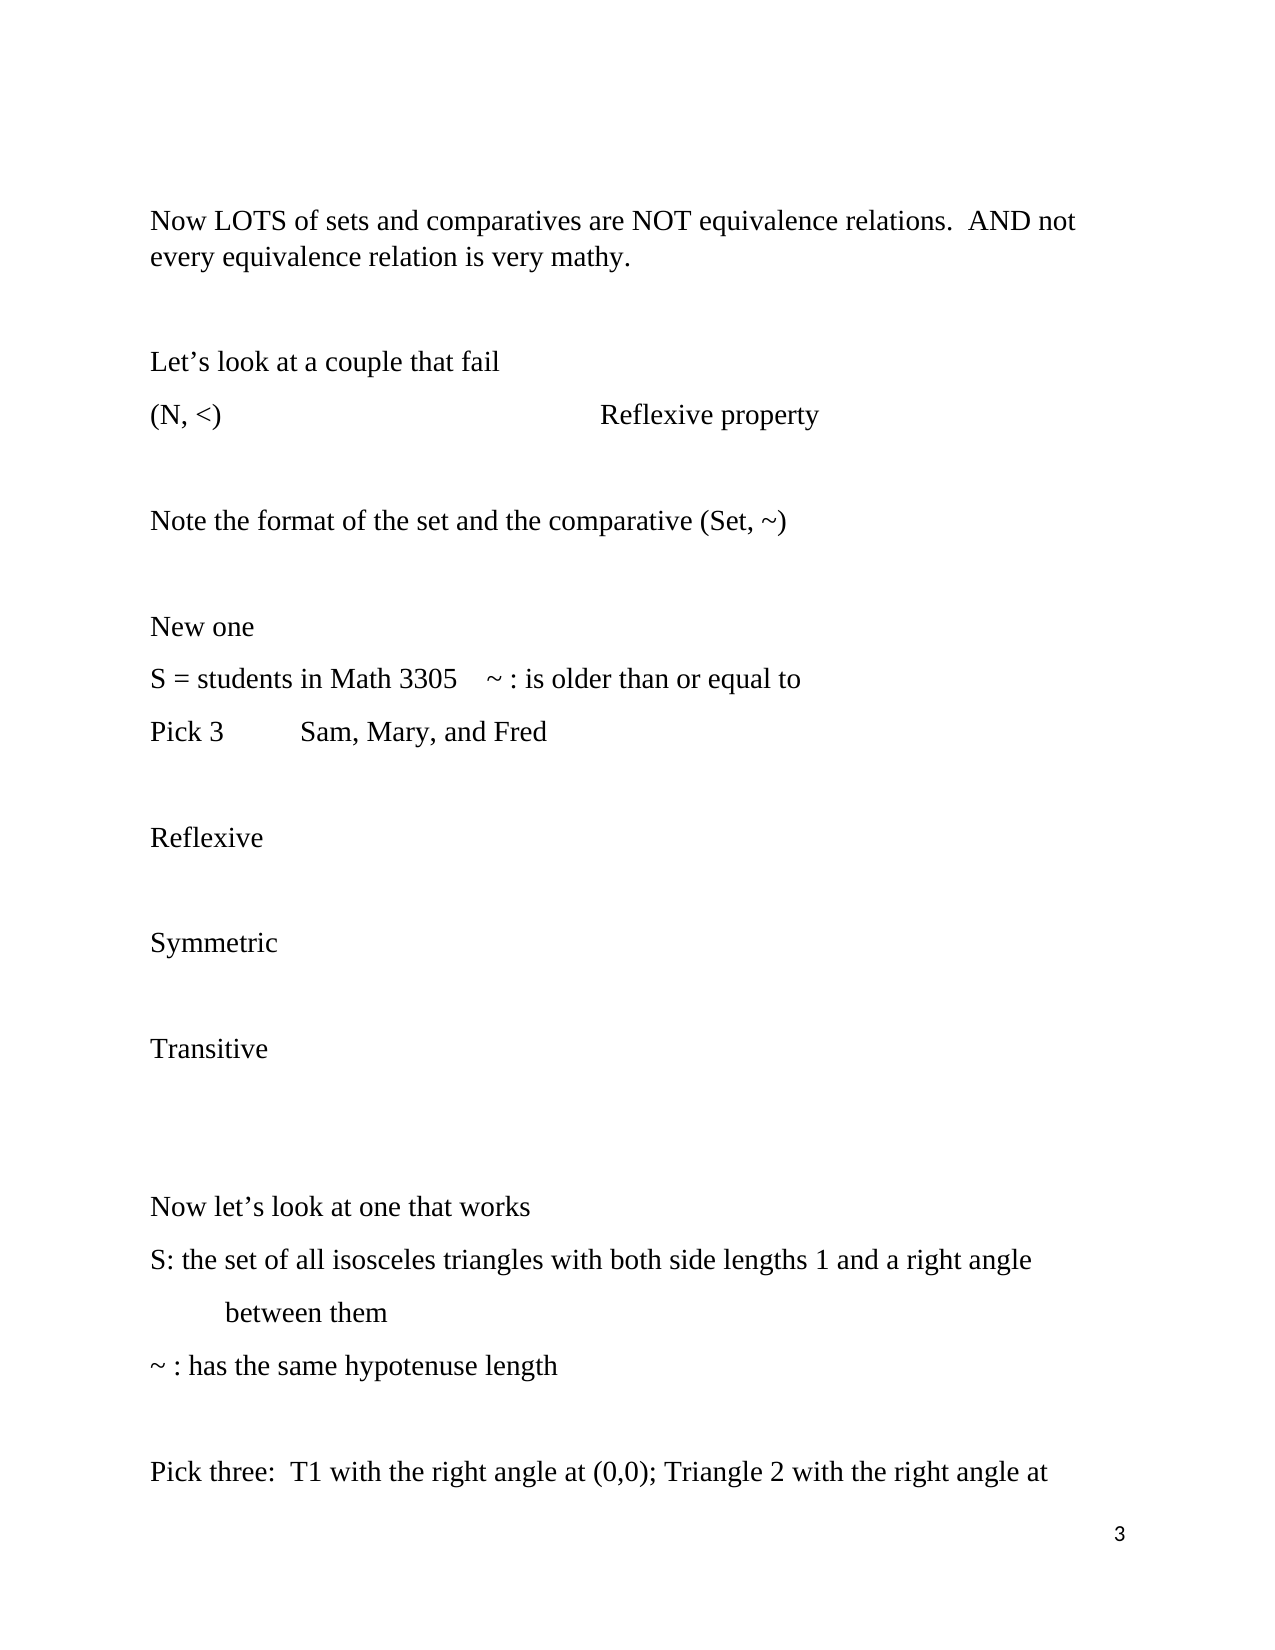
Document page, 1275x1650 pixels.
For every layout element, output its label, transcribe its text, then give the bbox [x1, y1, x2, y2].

text ~ : has the same hypotenuse length [150, 1348, 1125, 1382]
text Symmetric [150, 926, 1125, 959]
text (N, <) Reflexive property [150, 397, 1125, 431]
text Note the format of the set and the comparative (Set, ~) [150, 503, 1125, 537]
text S = students in Math 3305 ~ : is older than or equal to [150, 661, 1125, 695]
text Transitive [150, 1031, 1125, 1065]
text Now LOTS of sets and comparatives are NOT equivalence relations. AND not every equivalence relation is very mathy. [150, 203, 1125, 272]
text New one [150, 609, 1125, 642]
text between them [150, 1295, 1125, 1329]
text Let’s look at a couple that fail [150, 344, 1125, 378]
text Pick 3 Sam, Mary, and Fred [150, 714, 1125, 748]
text S: the set of all isosceles triangles with both side lengths 1 and a right angle [150, 1242, 1125, 1276]
text Pick three: T1 with the right angle at (0,0); Triangle 2 with the right angle at [150, 1454, 1125, 1487]
text Reflexive [150, 820, 1125, 853]
text Now let’s look at one that works [150, 1189, 1125, 1223]
